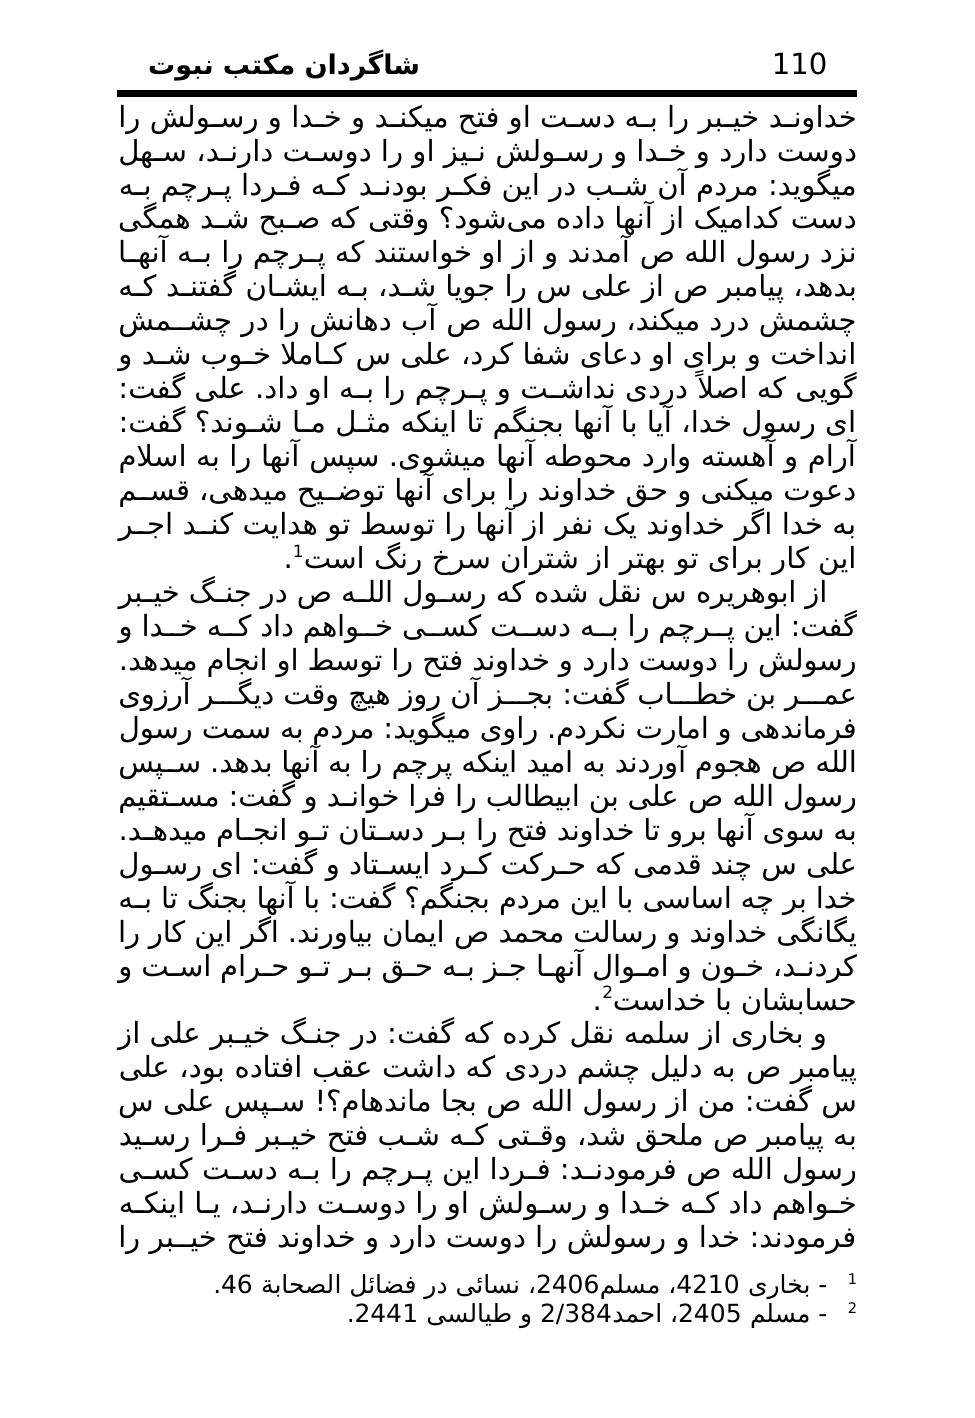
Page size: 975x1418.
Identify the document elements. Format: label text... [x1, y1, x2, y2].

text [118, 1017, 857, 1254]
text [118, 100, 857, 575]
text از ابوهریره س نقل شده که رسول الله ص در جنگ خیبر گفت: این پرچم را به دست کسی خواهم داد که خدا و رسولش را دوست دارد و خداوند فتح را توسط او انجام می‏دهد. عمر بن خطاب گفت: بجز آن روز هیچ وقت دیگر آرزوی فرماندهی و امارت نکردم. راوی می‏گوید: مردم به سمت رسول الله ص هجوم آوردند به امید اینکه پرچم را به آنها بدهد. سپس رسول الله ص علی بن ابی‏طالب را فرا خواند و گفت: مستقیم به سوی آنها برو تا خداوند فتح را بر دستان تو انجام می‏دهد. علی س چند قدمی که حرکت کرد ایستاد و گفت: ای رسول خدا بر چه اساسی با این مردم بجنگم؟ گفت: با آنها بجنگ تا به یگانگی خداوند و رسالت محمد ص ایمان بیاورند. اگر این کار را کردند، خون و اموال آنها جز به حق بر تو حرام است و حسابشان با خداست. [118, 575, 857, 1017]
